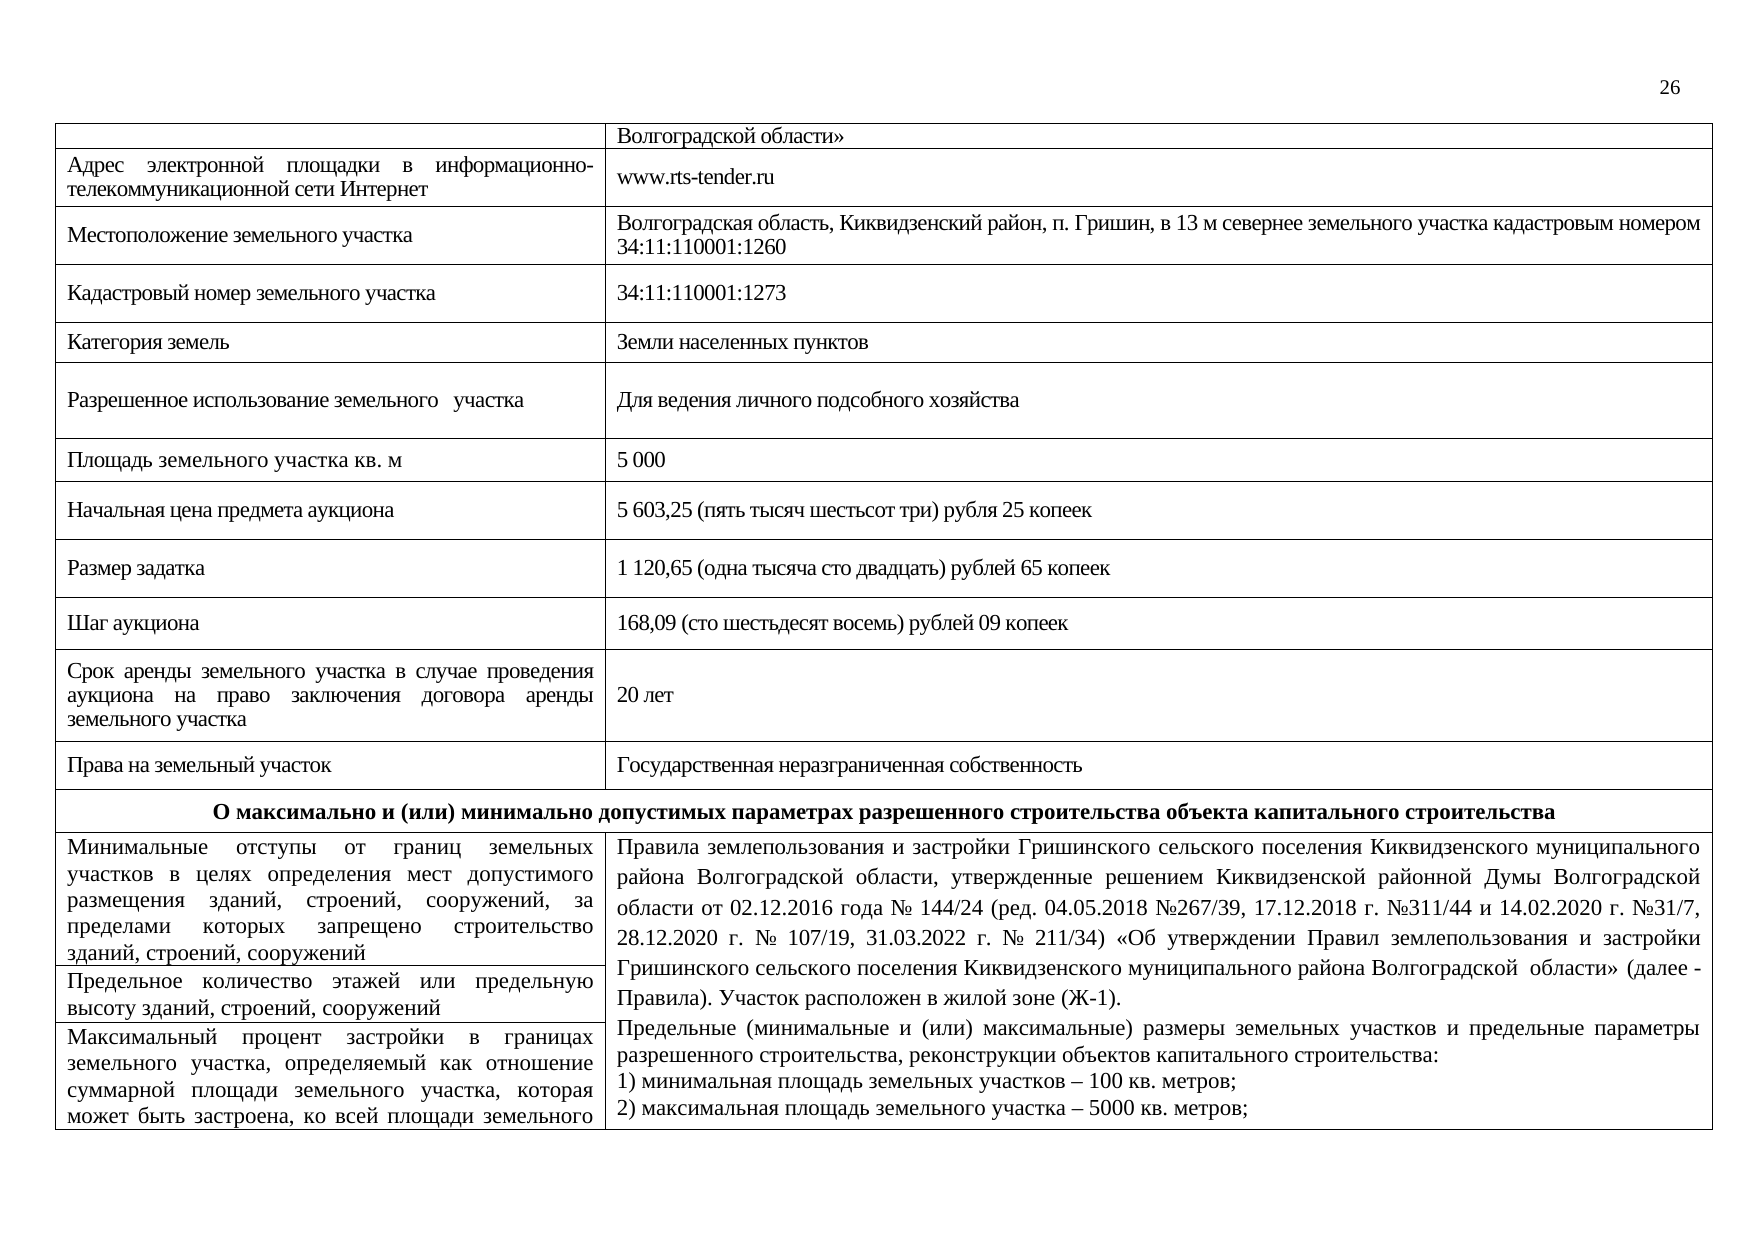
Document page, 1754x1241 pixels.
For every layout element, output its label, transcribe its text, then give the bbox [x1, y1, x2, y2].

table_cell Площадь земельного участка кв. м [56, 439, 605, 481]
table_cell Минимальные отступы от границ земельных участков в целях определения мест допустимого размещения зданий, строений, сооружений, за пределами которых запрещено строительство зданий, строений, сооружений [56, 833, 605, 965]
table_cell Местоположение земельного участка [56, 207, 605, 264]
table_cell 5 000 [606, 439, 1712, 481]
table_cell www.rts-tender.ru [606, 149, 1712, 206]
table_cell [606, 124, 1712, 148]
table_cell Размер задатка [56, 540, 605, 597]
table_cell 20 лет [606, 650, 1712, 741]
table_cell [56, 1023, 605, 1128]
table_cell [56, 124, 605, 148]
table_cell Волгоградская область, Киквидзенский район, п. Гришин, в 13 м севернее земельного участка кадастровым номером 34:11:110001:1260 [606, 207, 1712, 264]
table_cell Шаг аукциона [56, 598, 605, 649]
table_cell Для ведения личного подсобного хозяйства [606, 363, 1712, 438]
table_cell Адрес электронной площадки в информационно-телекоммуникационной сети Интернет [56, 149, 605, 206]
table_cell Срок аренды земельного участка в случае проведения аукциона на право заключения договора аренды земельного участка [56, 650, 605, 741]
table_cell 1 120,65 (одна тысяча сто двадцать) рублей 65 копеек [606, 540, 1712, 597]
table_cell Категория земель [56, 323, 605, 362]
table_cell Права на земельный участок [56, 742, 605, 789]
table_cell Предельное количество этажей или предельную высоту зданий, строений, сооружений [56, 966, 605, 1022]
table_cell 5 603,25 (пять тысяч шестьсот три) рубля 25 копеек [606, 482, 1712, 539]
table_cell 168,09 (сто шестьдесят восемь) рублей 09 копеек [606, 598, 1712, 649]
table_cell Начальная цена предмета аукциона [56, 482, 605, 539]
table_cell Земли населенных пунктов [606, 323, 1712, 362]
table_cell О максимально и (или) минимально допустимых параметрах разрешенного строительства объекта капитального строительства [56, 790, 1712, 832]
table_cell Государственная неразграниченная собственность [606, 742, 1712, 789]
table_cell Правила землепользования и застройки Гришинского сельского поселения Киквидзенского муниципального района Волгоградской области, утвержденные решением Киквидзенской районной Думы Волгоградской области от 02.12.2016 года № 144/24 (ред. 04.05.2018 №267/39, 17.12.2018 г. №311/44 и 14.02.2020 г. №31/7, 28.12.2020 г. № 107/19, 31.03.2022 г. № 211/34) «Об утверждении Правил землепользования и застройки Гришинского сельского поселения Киквидзенского муниципального района Волгоградской области» (далее - Правила). Участок расположен в жилой зоне (Ж-1). Предельные (минимальные и (или) максимальные) размеры земельных участков и предельные параметры разрешенного строительства, реконструкции объектов капитального строительства: 1) минимальная площадь земельных участков – 100 кв. метров; 2) максимальная площадь земельного участка – 5000 кв. метров; 3) предельные (минимальные и (или) максимальные) размеры земельных участков: а) минимальная ширина вдоль фронта улицы – 10 метров; б) максимальная ширина вдоль фронта улицы – 100 метров; в) минимальная длина земельного участка – не подлежит ограничению; г) максимальная длина земельного участка – не подлежит ограничению. 4) предельное количество этажей зданий, строений, сооружений – 3 этажа; 5) минимальные отступы от границ земельных участков в целях определения мест допустимого размещения зданий, строений, сооружений, за пределами которых запрещено строительство зданий, строений, сооружений, - 3 м; 6) минимальная доля озеленения земельных участков - 40%; 7) максимальный процент застройки в границах земельного участка, определяемый как отношение суммарной площади земельного участка, которая может быть застроена, ко всей площади земельного участка - 60% [606, 833, 1712, 1128]
table_cell Кадастровый номер земельного участка [56, 265, 605, 322]
table_cell 34:11:110001:1273 [606, 265, 1712, 322]
table_cell Разрешенное использование земельного участка [56, 363, 605, 438]
